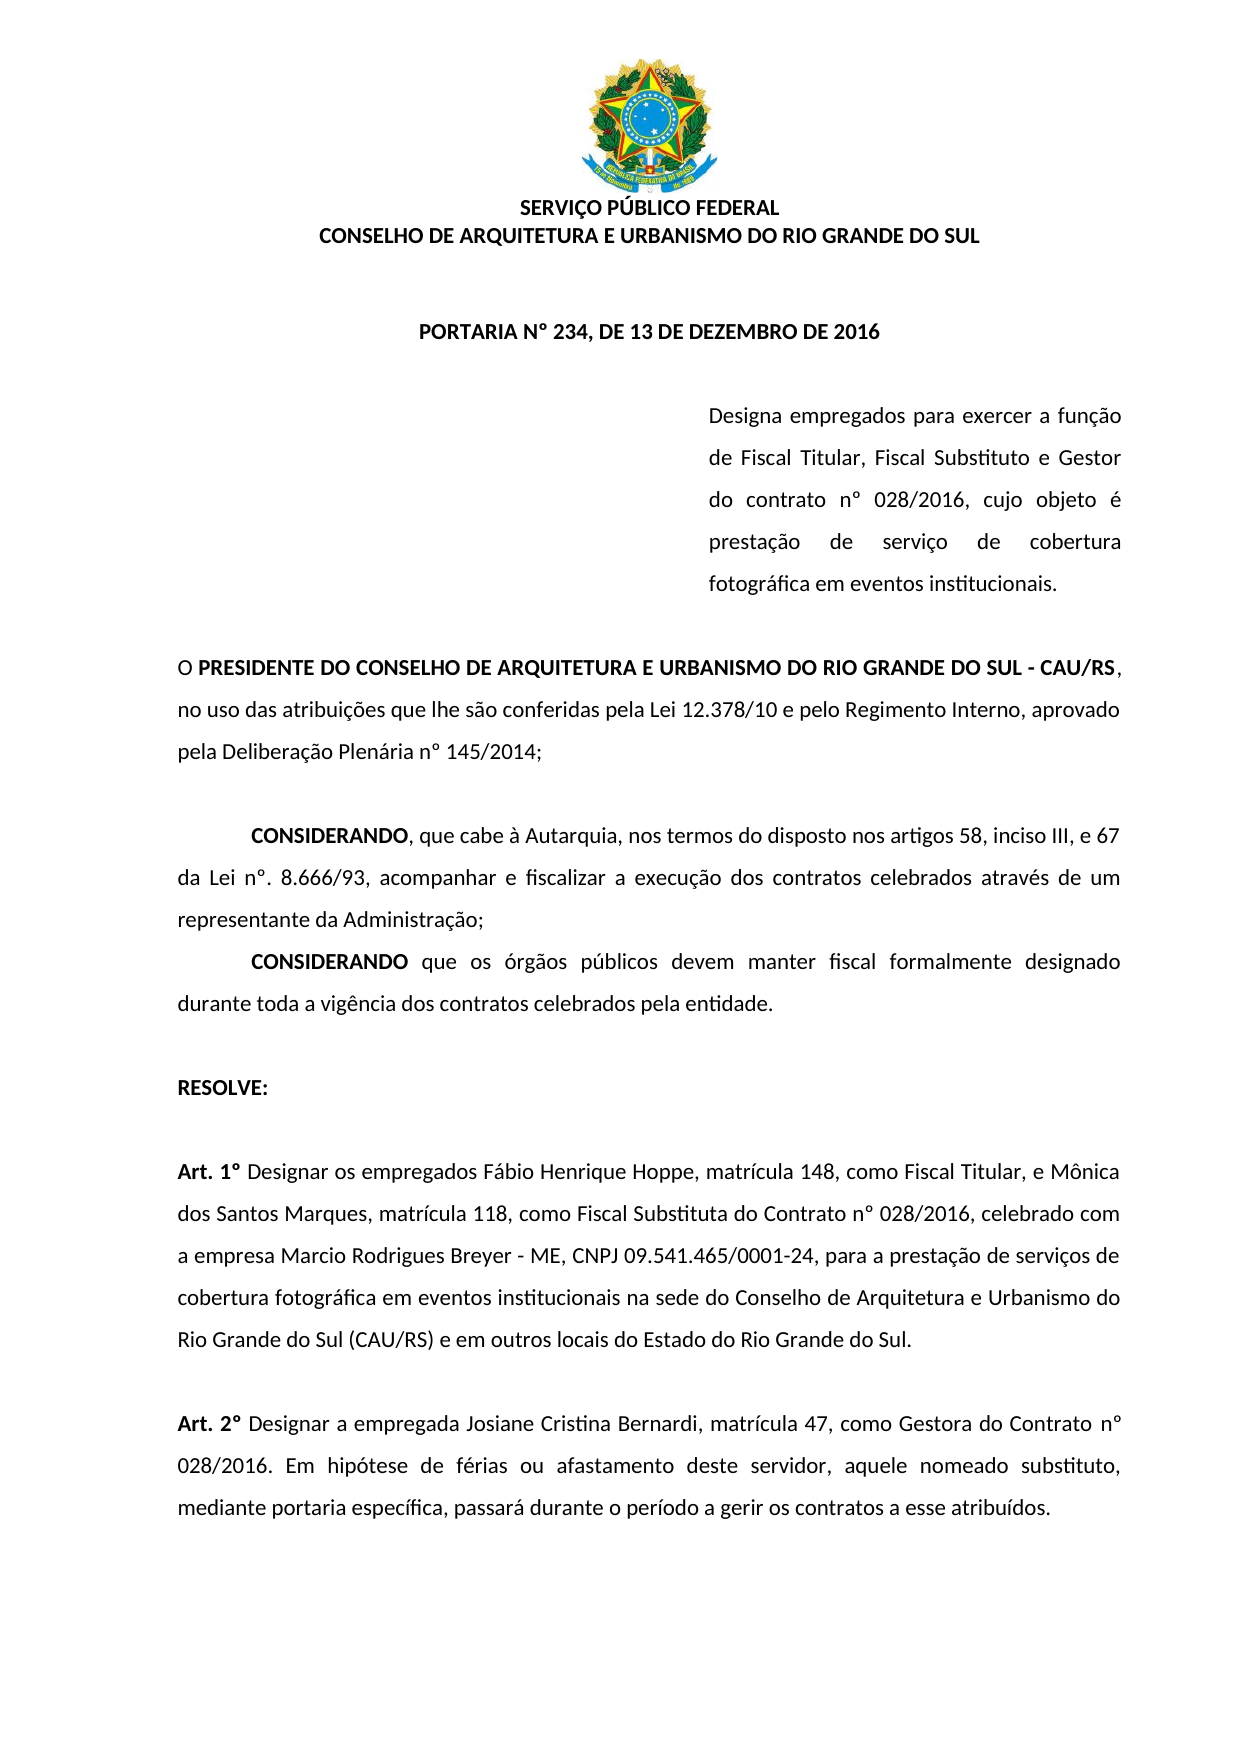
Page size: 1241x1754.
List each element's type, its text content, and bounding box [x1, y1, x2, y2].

picture [581, 59, 718, 193]
text O PRESIDENTE DO CONSELHO DE ARQUITETURA E URBANISMO DO RIO GRANDE DO SUL - CAU/RS, no uso das atribuições que lhe são conferidas pela Lei 12.378/10 e pelo Regimento Interno, aprovado pela Deliberação Plenária nº 145/2014; [177, 653, 1122, 765]
text Designa empregados para exercer a função de Fiscal Titular, Fiscal Substituto e Gestor do contrato nº 028/2016, cujo objeto é prestação de serviço de cobertura fotográfica em eventos institucionais. [709, 401, 1122, 597]
text PORTARIA Nº 234, DE 13 DE DEZEMBRO DE 2016 [177, 317, 1122, 345]
text CONSIDERANDO que os órgãos públicos devem manter fiscal formalmente designado durante toda a vigência dos contratos celebrados pela entidade. [177, 947, 1122, 1017]
text RESOLVE: [177, 1073, 1122, 1101]
list CONSIDERANDO, que cabe à Autarquia, nos termos do disposto nos artigos 58, inciso III, e 67 da Lei nº. 8.666/93, acompanhar e fiscalizar a execução dos contratos celebrados através de um representante da Administração; [177, 821, 1122, 933]
text Art. 2º Designar a empregada Josiane Cristina Bernardi, matrícula 47, como Gestora do Contrato nº 028/2016. Em hipótese de férias ou afastamento deste servidor, aquele nomeado substituto, mediante portaria específica, passará durante o período a gerir os contratos a esse atribuídos. [177, 1409, 1122, 1521]
text Art. 1º Designar os empregados Fábio Henrique Hoppe, matrícula 148, como Fiscal Titular, e Mônica dos Santos Marques, matrícula 118, como Fiscal Substituta do Contrato nº 028/2016, celebrado com a empresa Marcio Rodrigues Breyer - ME, CNPJ 09.541.465/0001-24, para a prestação de serviços de cobertura fotográfica em eventos institucionais na sede do Conselho de Arquitetura e Urbanismo do Rio Grande do Sul (CAU/RS) e em outros locais do Estado do Rio Grande do Sul. [177, 1157, 1122, 1353]
